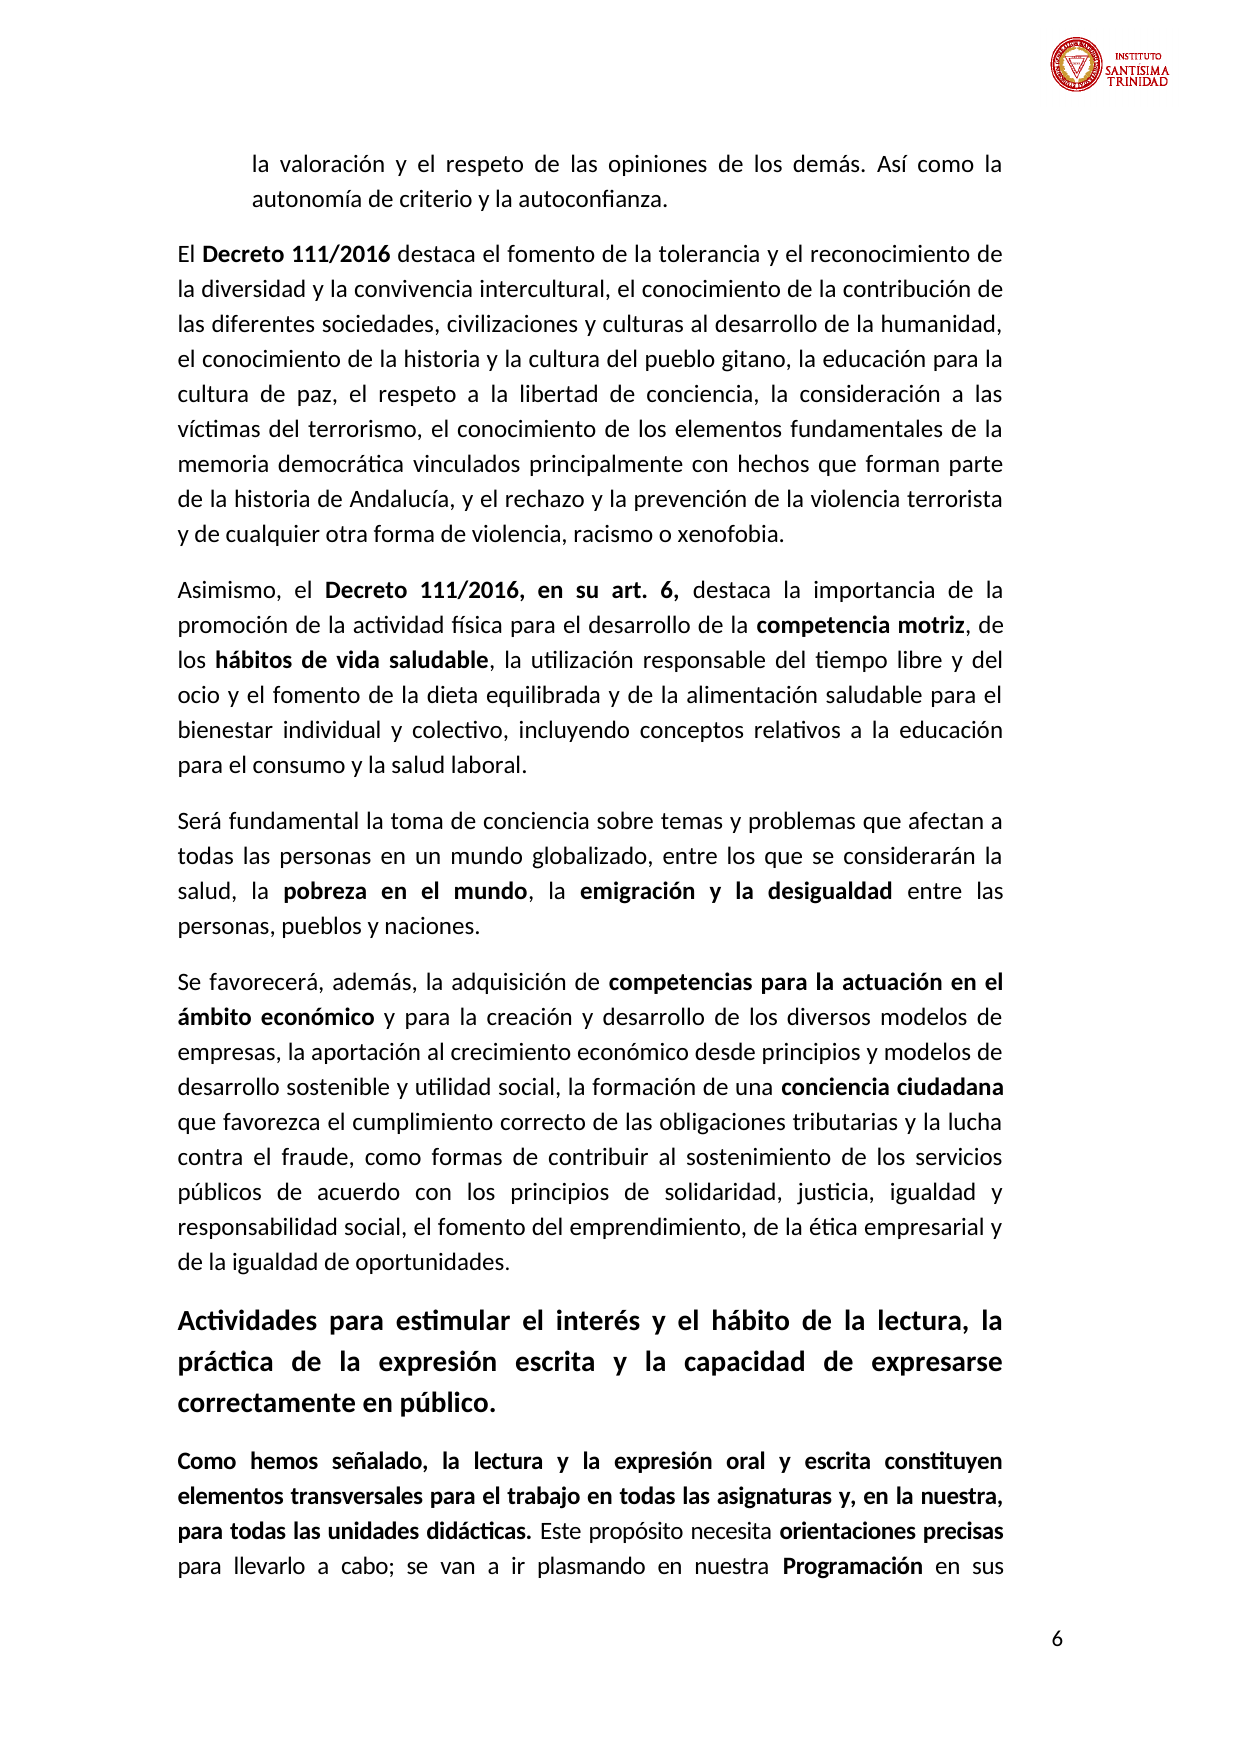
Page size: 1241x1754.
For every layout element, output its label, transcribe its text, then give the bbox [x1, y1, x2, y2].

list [214, 148, 1004, 213]
text Será fundamental la toma de conciencia sobre temas y problemas que afectan a todas las personas en un mundo globalizado, entre los que se considerarán la salud, la pobreza en el mundo, la emigración y la desigualdad entre las personas, pueblos y naciones. [177, 805, 1004, 941]
text Actividades para estimular el interés y el hábito de la lectura, la práctica de la expresión escrita y la capacidad de expresarse correctamente en público. [177, 1302, 1004, 1419]
text Se favorecerá, además, la adquisición de competencias para la actuación en el ámbito económico y para la creación y desarrollo de los diversos modelos de empresas, la aportación al crecimiento económico desde principios y modelos de desarrollo sostenible y utilidad social, la formación de una conciencia ciudadana que favorezca el cumplimiento correcto de las obligaciones tributarias y la lucha contra el fraude, como formas de contribuir al sostenimiento de los servicios públicos de acuerdo con los principios de solidaridad, justicia, igualdad y responsabilidad social, el fomento del emprendimiento, de la ética empresarial y de la igualdad de oportunidades. [177, 966, 1004, 1277]
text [177, 1446, 1004, 1581]
text Asimismo, el Decreto 111/2016, en su art. 6, destaca la importancia de la promoción de la actividad física para el desarrollo de la competencia motriz, de los hábitos de vida saludable, la utilización responsable del tiempo libre y del ocio y el fomento de la dieta equilibrada y de la alimentación saludable para el bienestar individual y colectivo, incluyendo conceptos relativos a la educación para el consumo y la salud laboral. [177, 574, 1004, 780]
picture [1034, 28, 1185, 107]
text El Decreto 111/2016 destaca el fomento de la tolerancia y el reconocimiento de la diversidad y la convivencia intercultural, el conocimiento de la contribución de las diferentes sociedades, civilizaciones y culturas al desarrollo de la humanidad, el conocimiento de la historia y la cultura del pueblo gitano, la educación para la cultura de paz, el respeto a la libertad de conciencia, la consideración a las víctimas del terrorismo, el conocimiento de los elementos fundamentales de la memoria democrática vinculados principalmente con hechos que forman parte de la historia de Andalucía, y el rechazo y la prevención de la violencia terrorista y de cualquier otra forma de violencia, racismo o xenofobia. [177, 238, 1004, 549]
